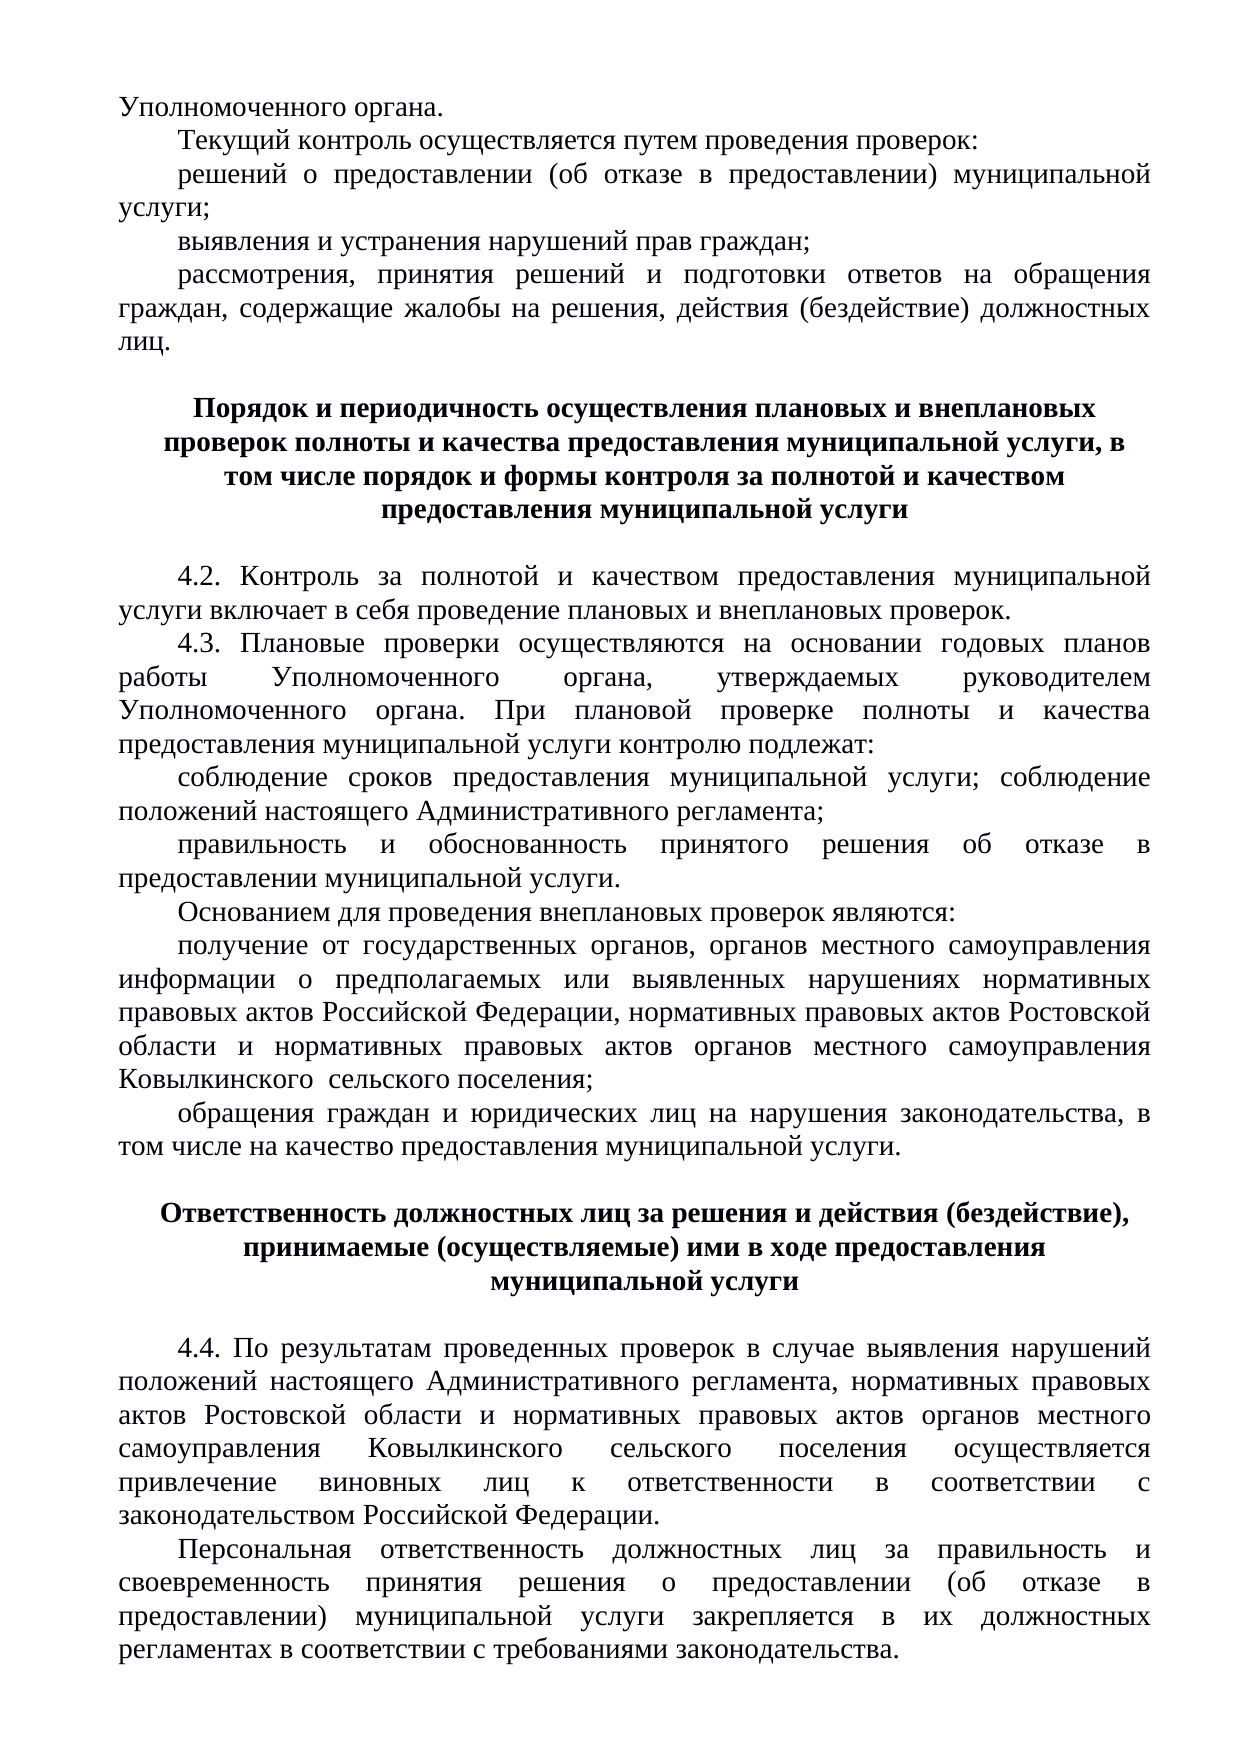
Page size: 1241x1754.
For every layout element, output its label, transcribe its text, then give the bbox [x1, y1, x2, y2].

subtitle Порядок и периодичность осуществления плановых и внеплановых проверок полноты и качества предоставления муниципальной услуги, в том числе порядок и формы контроля за полнотой и качеством предоставления муниципальной услуги [138, 391, 1152, 525]
text 4.3. Плановые проверки осуществляются на основании годовых планов работы Уполномоченного органа, утверждаемых руководителем Уполномоченного органа. При плановой проверке полноты и качества предоставления муниципальной услуги контролю подлежат: [118, 625, 1152, 759]
text рассмотрения, принятия решений и подготовки ответов на обращения граждан, содержащие жалобы на решения, действия (бездействие) должностных лиц. [118, 256, 1152, 357]
text выявления и устранения нарушений прав граждан; [118, 223, 1152, 256]
text 4.4. По результатам проведенных проверок в случае выявления нарушений положений настоящего Административного регламента, нормативных правовых актов Ростовской области и нормативных правовых актов органов местного самоуправления Ковылкинского сельского поселения осуществляется привлечение виновных лиц к ответственности в соответствии с законодательством Российской Федерации. [118, 1330, 1152, 1531]
text Текущий контроль осуществляется путем проведения проверок: [118, 122, 1152, 156]
text Основанием для проведения внеплановых проверок являются: [118, 894, 1152, 927]
text Персональная ответственность должностных лиц за правильность и своевременность принятия решения о предоставлении (об отказе в предоставлении) муниципальной услуги закрепляется в их должностных регламентах в соответствии с требованиями законодательства. [118, 1531, 1152, 1665]
text правильность и обоснованность принятого решения об отказе в предоставлении муниципальной услуги. [118, 827, 1152, 894]
text 4.2. Контроль за полнотой и качеством предоставления муниципальной услуги включает в себя проведение плановых и внеплановых проверок. [118, 558, 1152, 625]
text соблюдение сроков предоставления муниципальной услуги; соблюдение положений настоящего Административного регламента; [118, 759, 1152, 827]
text обращения граждан и юридических лиц на нарушения законодательства, в том числе на качество предоставления муниципальной услуги. [118, 1095, 1152, 1162]
text получение от государственных органов, органов местного самоуправления информации о предполагаемых или выявленных нарушениях нормативных правовых актов Российской Федерации, нормативных правовых актов Ростовской области и нормативных правовых актов органов местного самоуправления Ковылкинского сельского поселения; [118, 927, 1152, 1095]
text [118, 89, 1152, 122]
text решений о предоставлении (об отказе в предоставлении) муниципальной услуги; [118, 156, 1152, 223]
subtitle Ответственность должностных лиц за решения и действия (бездействие), принимаемые (осуществляемые) ими в ходе предоставления муниципальной услуги [138, 1196, 1152, 1296]
